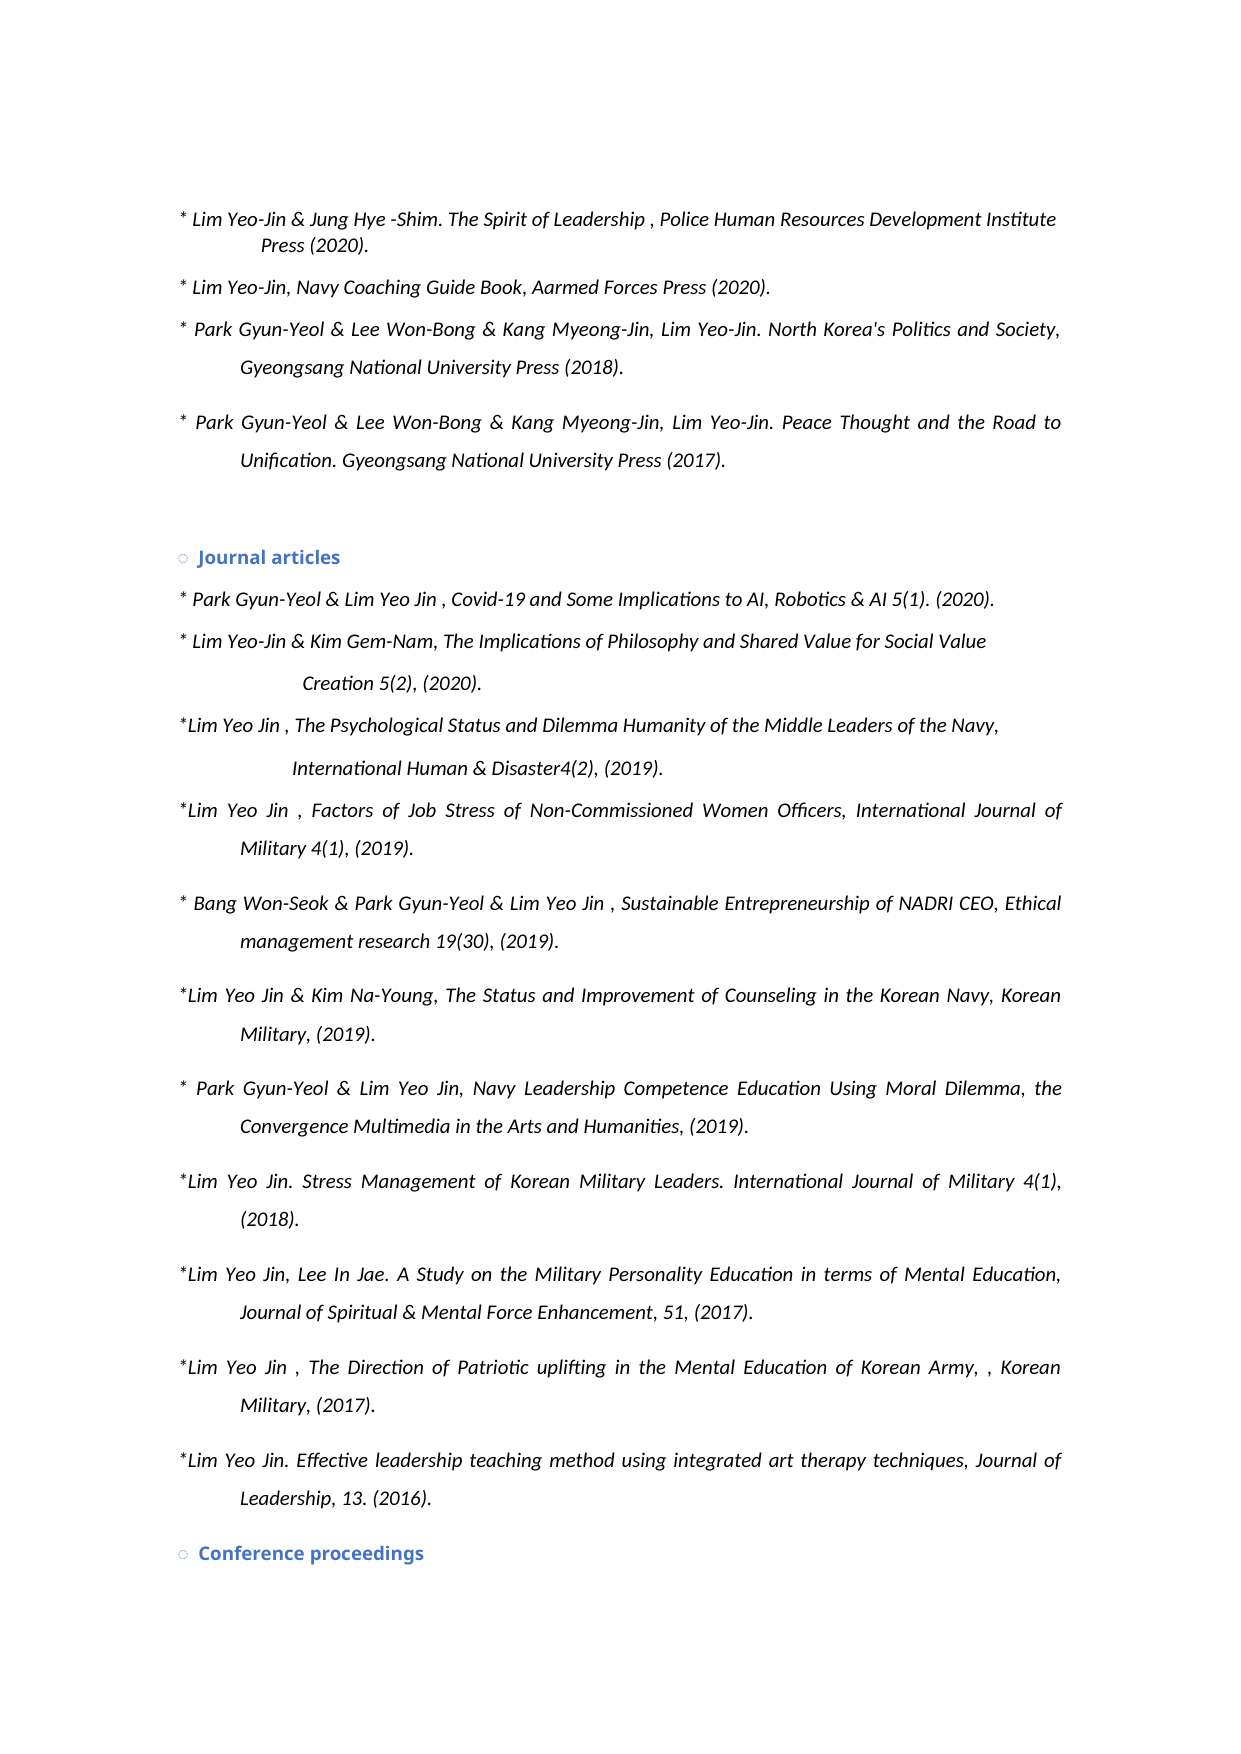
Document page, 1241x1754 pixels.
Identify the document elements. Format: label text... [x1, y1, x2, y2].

text *Lim Yeo Jin , The Psychological Status and Dilemma Humanity of the Middle Leaders of the Navy, [177, 713, 1063, 738]
text * Lim Yeo-Jin, Navy Coaching Guide Book, Aarmed Forces Press (2020). [177, 274, 1063, 299]
text * Park Gyun-Yeol & Lee Won-Bong & Kang Myeong-Jin, Lim Yeo-Jin. North Korea's Politics and Society, Gyeongsang National University Press (2018). [177, 316, 1063, 380]
text * Park Gyun-Yeol & Lee Won-Bong & Kang Myeong-Jin, Lim Yeo-Jin. Peace Thought and the Road to Unification. Gyeongsang National University Press (2017). [177, 409, 1063, 473]
text *Lim Yeo Jin. Effective leadership teaching method using integrated art therapy techniques, Journal of Leadership, 13. (2016). [177, 1447, 1063, 1511]
text International Human & Disaster4(2), (2019). [177, 755, 1063, 780]
text *Lim Yeo Jin , Factors of Job Stress of Non-Commissioned Women Officers, International Journal of Military 4(1), (2019). [177, 797, 1063, 860]
text *Lim Yeo Jin, Lee In Jae. A Study on the Military Personality Education in terms of Mental Education, Journal of Spiritual & Mental Force Enhancement, 51, (2017). [177, 1261, 1063, 1325]
text 󠇛 Journal articles [177, 544, 1063, 570]
text * Lim Yeo-Jin & Kim Gem-Nam, The Implications of Philosophy and Shared Value for Social Value [177, 628, 1063, 654]
text * Park Gyun-Yeol & Lim Yeo Jin , Covid-19 and Some Implications to AI, Robotics & AI 5(1). (2020). [177, 586, 1063, 612]
text 󠇛 Conference proceedings [177, 1540, 1063, 1566]
text * Bang Won-Seok & Park Gyun-Yeol & Lim Yeo Jin , Sustainable Entrepreneurship of NADRI CEO, Ethical management research 19(30), (2019). [177, 890, 1063, 953]
text *Lim Yeo Jin. Stress Management of Korean Military Leaders. International Journal of Military 4(1), (2018). [177, 1168, 1063, 1232]
text * Park Gyun-Yeol & Lim Yeo Jin, Navy Leadership Competence Education Using Moral Dilemma, the Convergence Multimedia in the Arts and Humanities, (2019). [177, 1076, 1063, 1139]
text * Lim Yeo-Jin & Jung Hye -Shim. The Spirit of Leadership , Police Human Resources Development Institute Press (2020). [177, 207, 1063, 257]
text *Lim Yeo Jin , The Direction of Patriotic uplifting in the Mental Education of Korean Army, , Korean Military, (2017). [177, 1354, 1063, 1418]
text *Lim Yeo Jin & Kim Na-Young, The Status and Improvement of Counseling in the Korean Navy, Korean Military, (2019). [177, 983, 1063, 1046]
text Creation 5(2), (2020). [177, 671, 1063, 696]
